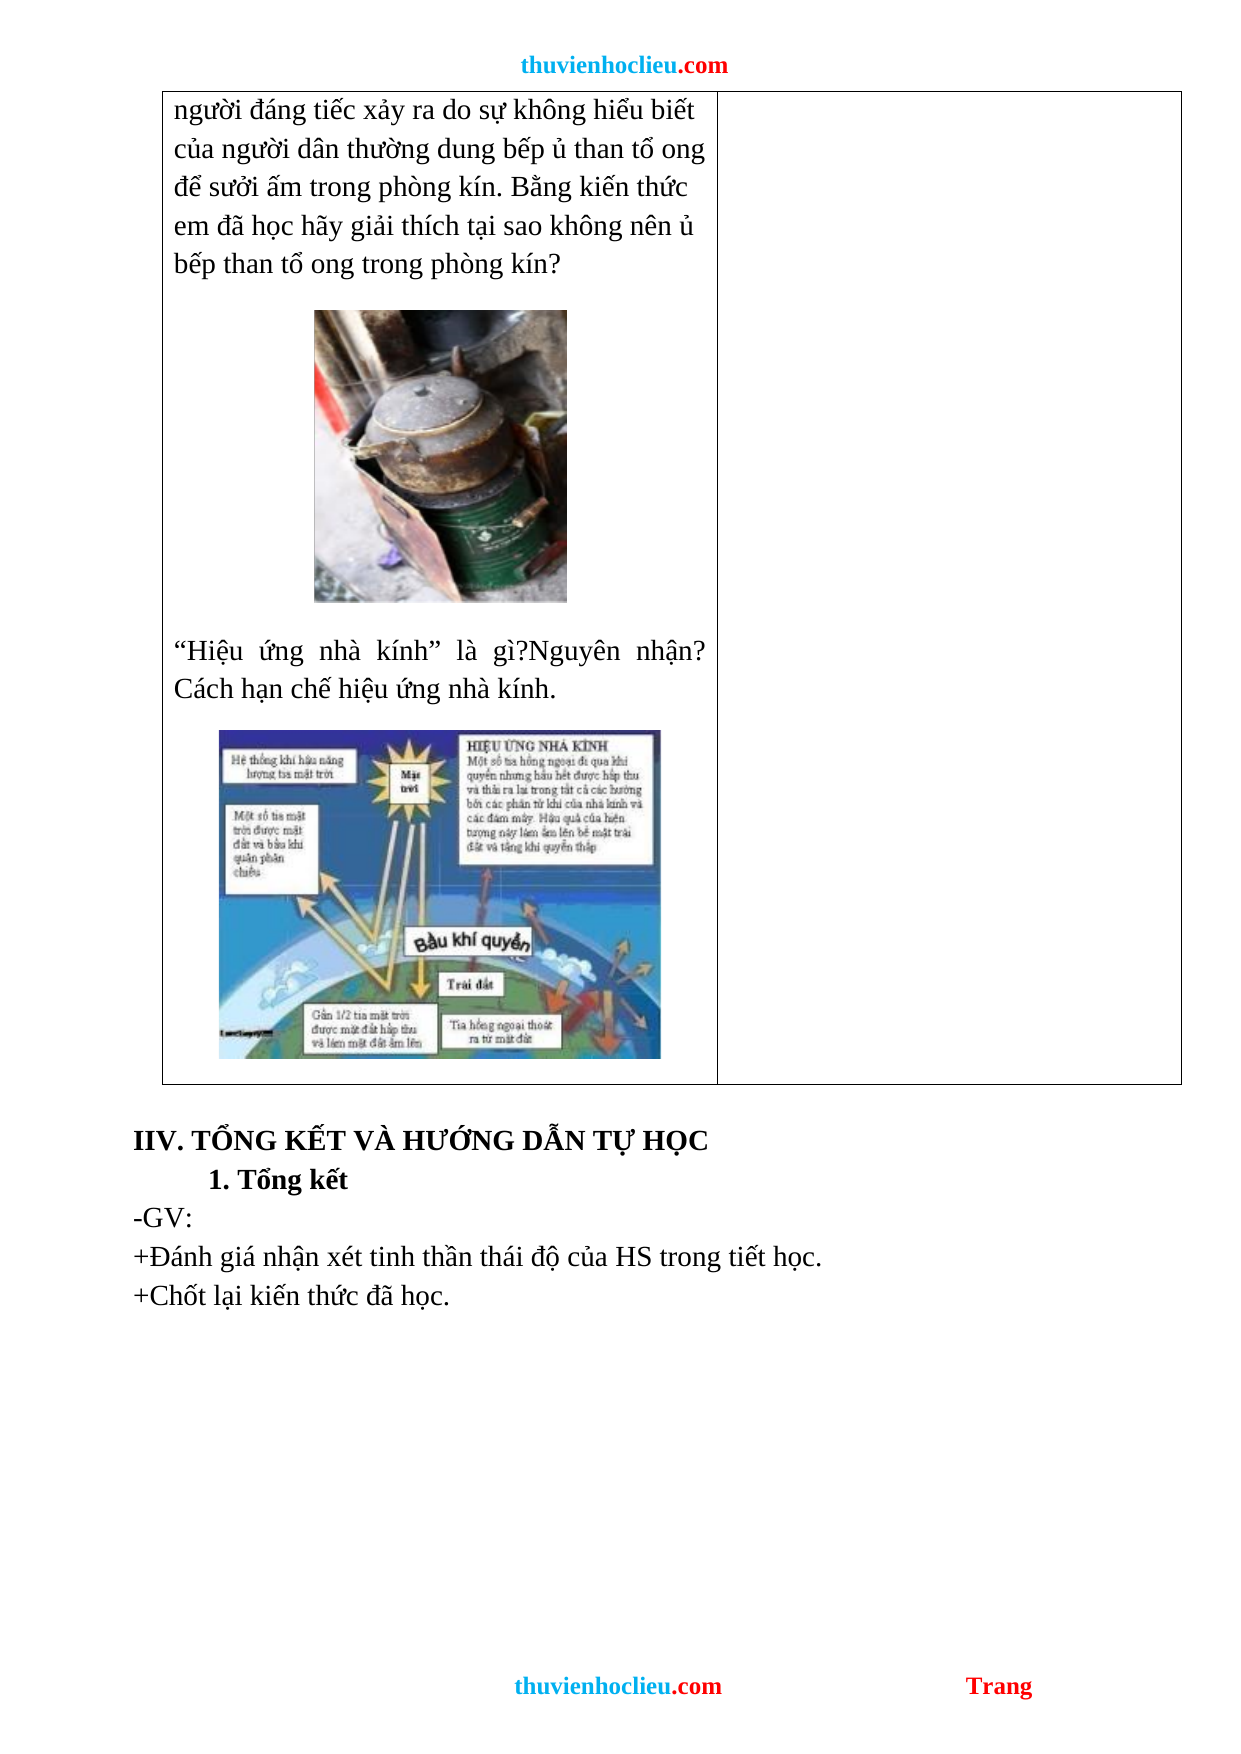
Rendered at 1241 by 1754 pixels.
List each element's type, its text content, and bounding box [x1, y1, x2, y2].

text +Chốt lại kiến thức đã học. [133, 1278, 1122, 1311]
text IIV. TỔNG KẾT VÀ HƯỚNG DẪN TỰ HỌC [133, 1123, 1122, 1157]
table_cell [163, 92, 717, 1084]
picture [313, 310, 567, 603]
picture [218, 730, 662, 1059]
text -GV: [133, 1201, 1122, 1234]
text 1. Tổng kết [133, 1162, 1122, 1196]
text +Đánh giá nhận xét tinh thần thái độ của HS trong tiết học. [133, 1239, 1122, 1273]
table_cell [718, 92, 1181, 1084]
